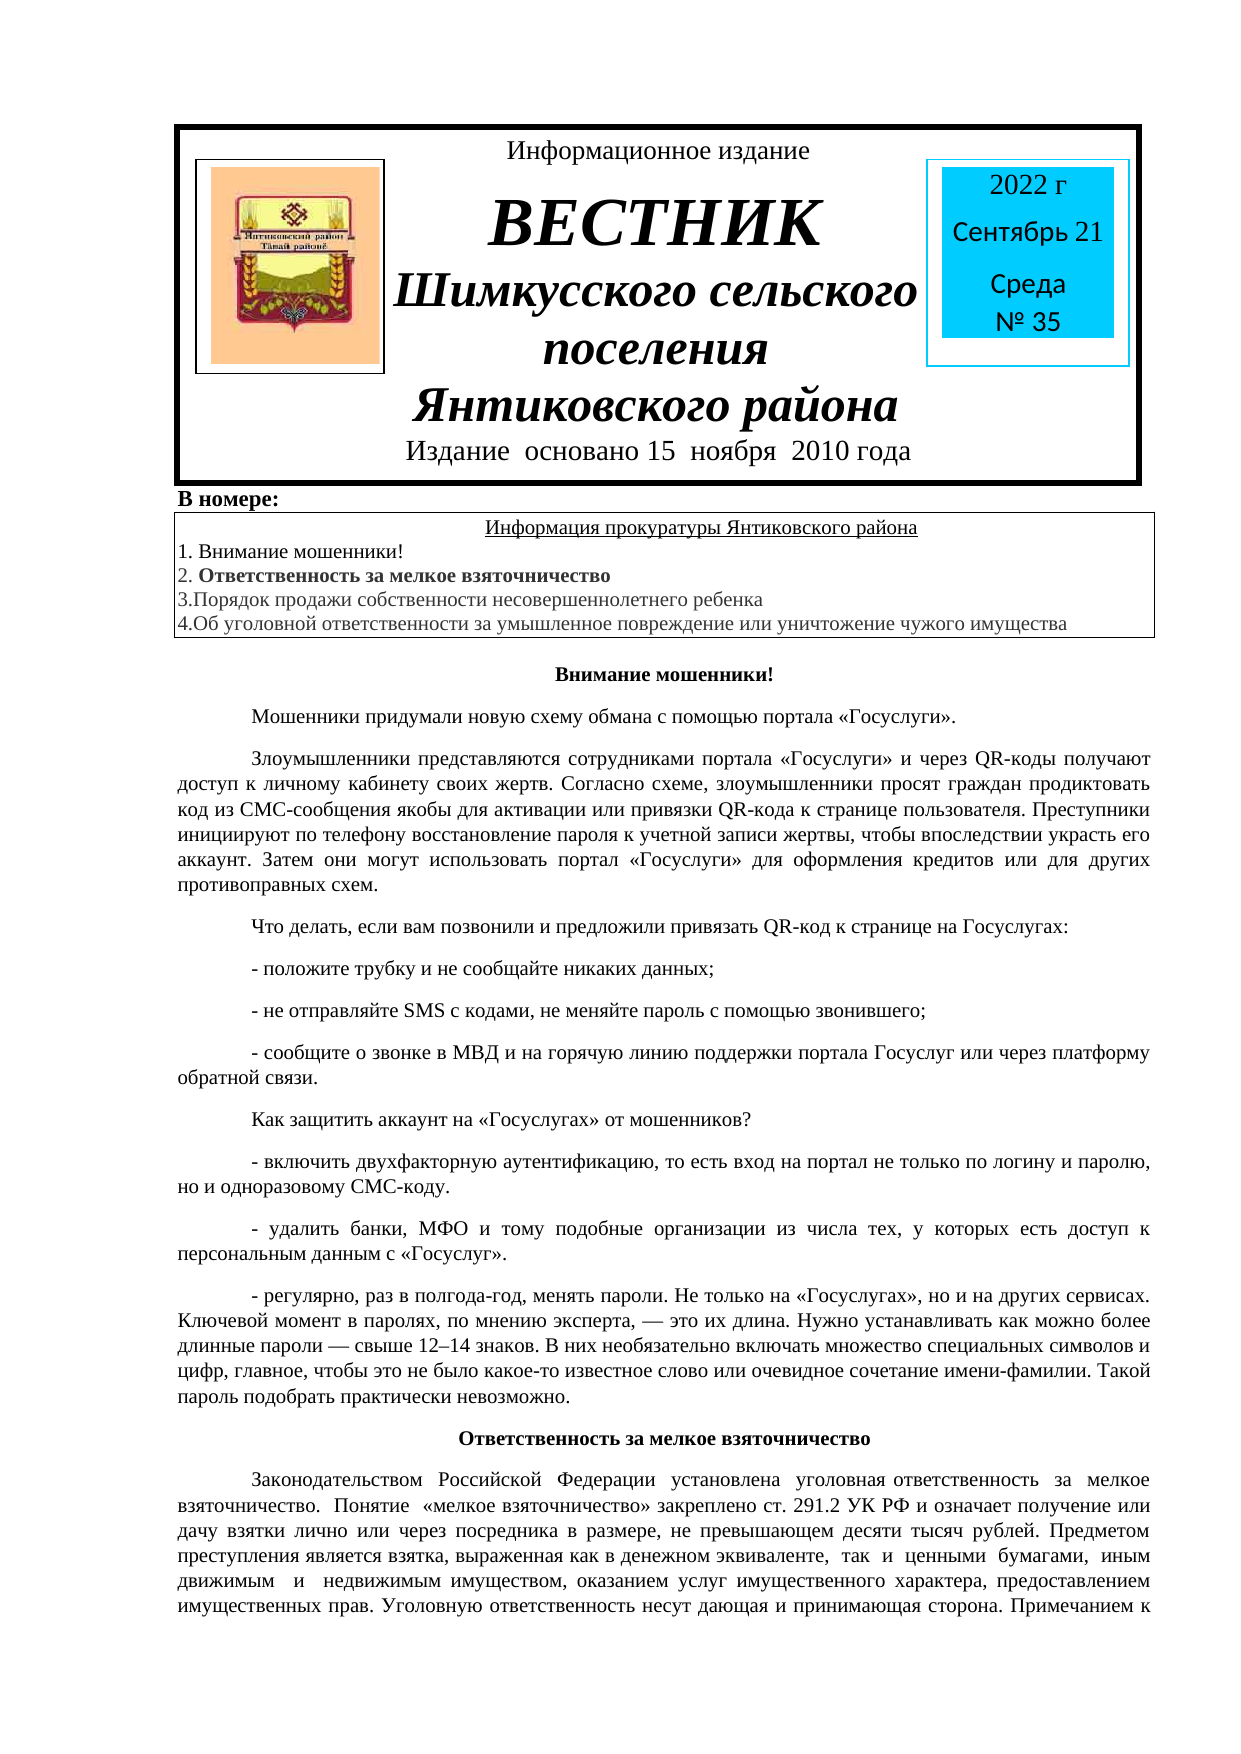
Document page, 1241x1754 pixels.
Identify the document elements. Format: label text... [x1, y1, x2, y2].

text - регулярно, раз в полгода-год, менять пароли. Не только на «Госуслугах», но и на других сервисах. Ключевой момент в паролях, по мнению эксперта, — это их длина. Нужно устанавливать как можно более длинные пароли — свыше 12–14 знаков. В них необязательно включать множество специальных символов и цифр, главное, чтобы это не было какое-то известное слово или очевидное сочетание имени-фамилии. Такой пароль подобрать практически невозможно. [177, 1283, 1152, 1408]
text Мошенники придумали новую схему обмана с помощью портала «Госуслуги». [177, 704, 1152, 728]
text Внимание мошенники! [177, 662, 1152, 686]
text - сообщите о звонке в МВД и на горячую линию поддержки портала Госуслуг или через платформу обратной связи. [177, 1039, 1152, 1089]
text 1. Внимание мошенники! [177, 539, 1152, 563]
text В номере: [177, 485, 1152, 512]
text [177, 1467, 1152, 1617]
text - удалить банки, МФО и тому подобные организации из числа тех, у которых есть доступ к персональным данным с «Госуслуг». [177, 1216, 1152, 1265]
text - положите трубку и не сообщайте никаких данных; [177, 956, 1152, 980]
text Как защитить аккаунт на «Госуслугах» от мошенников? [177, 1107, 1152, 1131]
picture [211, 167, 380, 364]
text - не отправляйте SMS с кодами, не меняйте пароль с помощью звонившего; [177, 998, 1152, 1022]
text Что делать, если вам позвонили и предложили привязать QR-код к странице на Госуслугах: [177, 914, 1152, 938]
text Ответственность за мелкое взяточничество [177, 1425, 1152, 1449]
text Злоумышленники представляются сотрудниками портала «Госуслуги» и через QR-коды получают доступ к личному кабинету своих жертв. Согласно схеме, злоумышленники просят граждан продиктовать код из СМС-сообщения якобы для активации или привязки QR-кода к странице пользователя. Преступники инициируют по телефону восстановление пароля к учетной записи жертвы, чтобы впоследствии украсть его аккаунт. Затем они могут использовать портал «Госуслуги» для оформления кредитов или для других противоправных схем. [177, 746, 1152, 896]
text Информация прокуратуры Янтиковского района [175, 513, 1154, 539]
text 3.Порядок продажи собственности несовершеннолетнего ребенка [177, 587, 1152, 608]
text 4.Об уголовной ответственности за умышленное повреждение или уничтожение чужого имущества [175, 608, 1154, 637]
text - включить двухфакторную аутентификацию, то есть вход на портал не только по логину и паролю, но и одноразовому СМС-коду. [177, 1148, 1152, 1198]
text 2. Ответственность за мелкое взяточничество [177, 563, 1152, 587]
